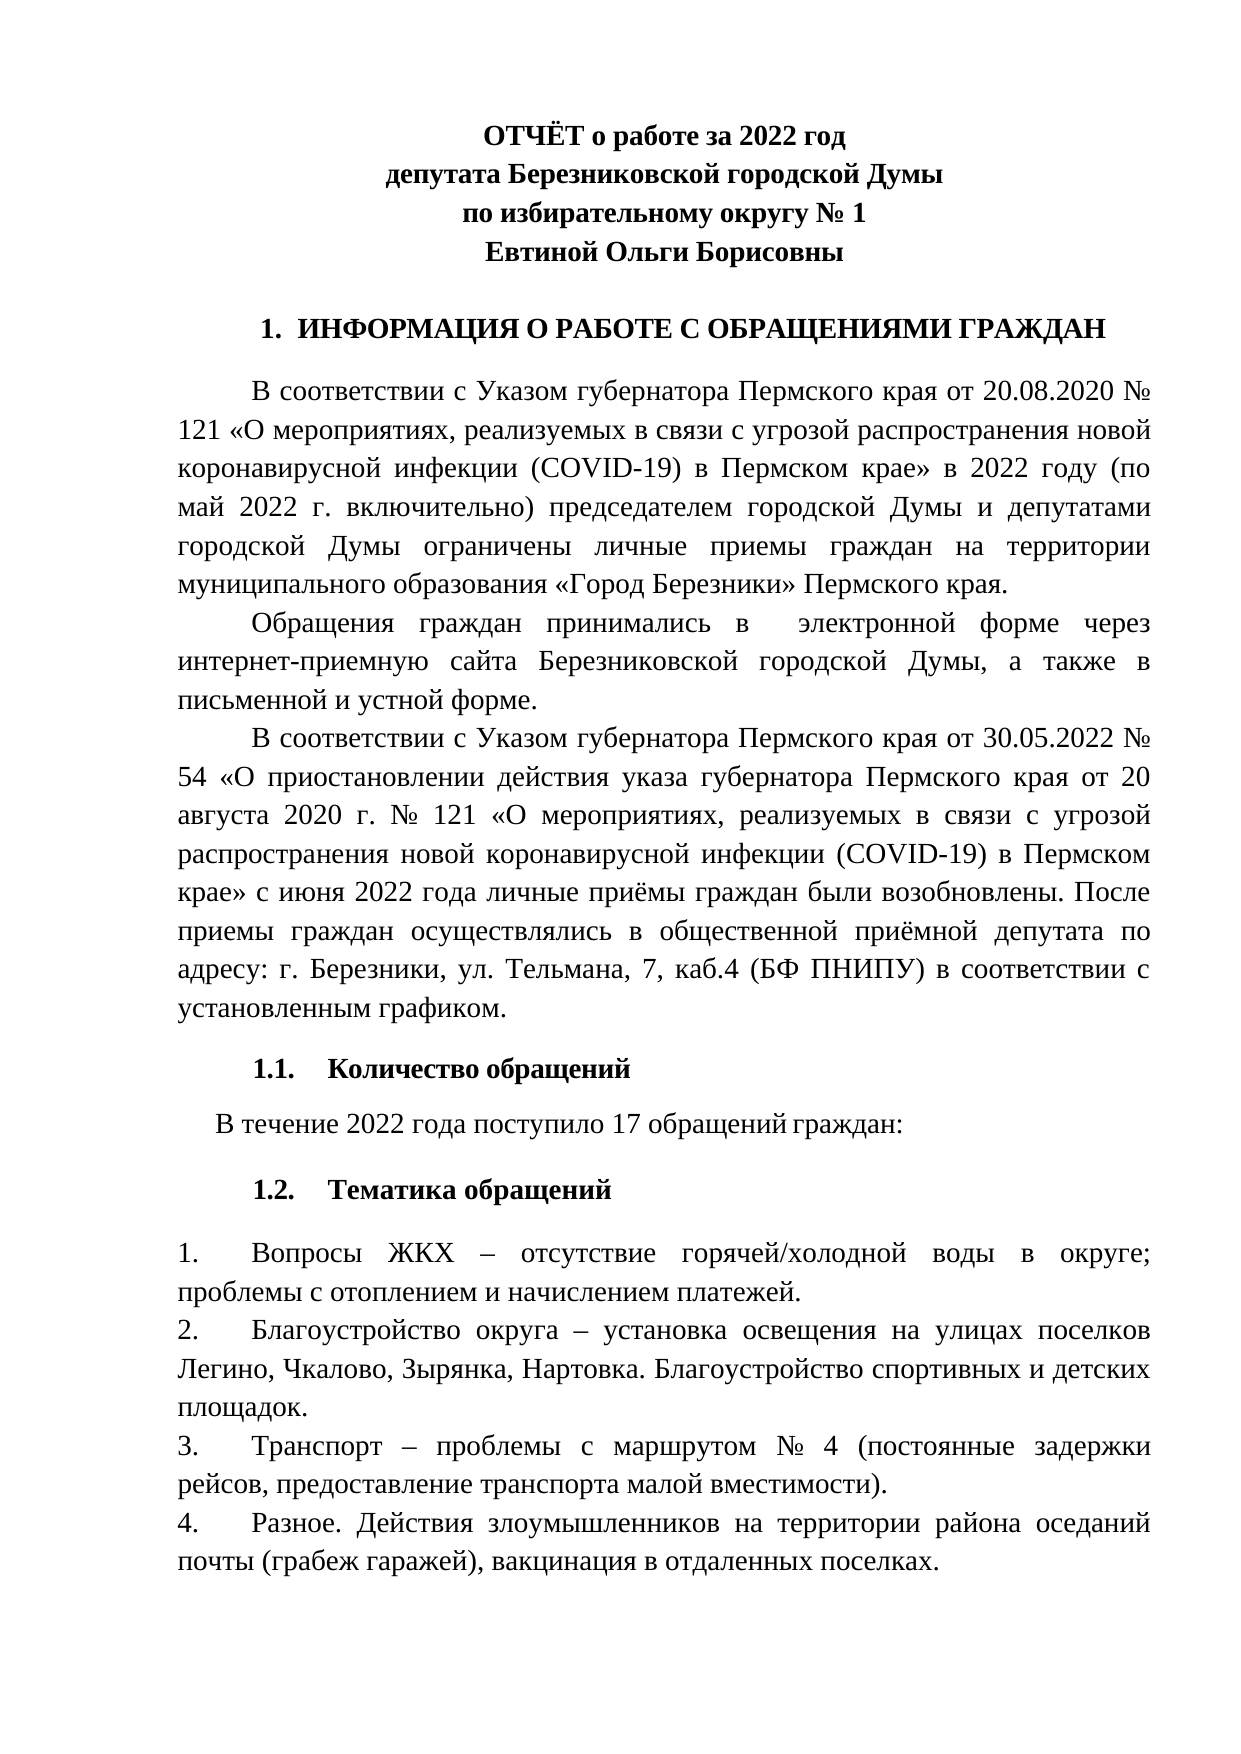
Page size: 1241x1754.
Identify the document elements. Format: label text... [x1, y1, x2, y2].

text Обращения граждан принимались в электронной форме через интернет-приемную сайта Березниковской городской Думы, а также в письменной и устной форме. [177, 605, 1152, 715]
list Количество обращений [252, 1051, 1152, 1084]
text ОТЧЁТ о работе за 2022 год [177, 118, 1152, 152]
list Транспорт – проблемы с маршрутом № 4 (постоянные задержки рейсов, предоставление транспорта малой вместимости). [177, 1428, 1152, 1500]
list Тематика обращений [252, 1172, 1152, 1206]
text В соответствии с Указом губернатора Пермского края от 30.05.2022 № 54 «О приостановлении действия указа губернатора Пермского края от 20 августа 2020 г. № 121 «О мероприятиях, реализуемых в связи с угрозой распространения новой коронавирусной инфекции (COVID-19) в Пермском крае» c июня 2022 года личные приёмы граждан были возобновлены. После приемы граждан осуществлялись в общественной приёмной депутата по адресу: г. Березники, ул. Тельмана, 7, каб.4 (БФ ПНИПУ) в соответствии с установленным графиком. [177, 720, 1152, 1024]
text по избирательному округу № 1 [177, 195, 1152, 229]
text В соответствии с Указом губернатора Пермского края от 20.08.2020 № 121 «О мероприятиях, реализуемых в связи с угрозой распространения новой коронавирусной инфекции (COVID-19) в Пермском крае» в 2022 году (по май 2022 г. включительно) председателем городской Думы и депутатами городской Думы ограничены личные приемы граждан на территории муниципального образования «Город Березники» Пермского края. [177, 373, 1152, 600]
text депутата Березниковской городской Думы [177, 157, 1152, 190]
list Разное. Действия злоумышленников на территории района оседаний почты (грабеж гаражей), вакцинация в отдаленных поселках. [177, 1505, 1152, 1577]
list Благоустройство округа – установка освещения на улицах поселков Легино, Чкалово, Зырянка, Нартовка. Благоустройство спортивных и детских площадок. [177, 1312, 1152, 1423]
text В течение 2022 года поступило 17 обращений граждан: [177, 1106, 1152, 1140]
text Евтиной Ольги Борисовны [177, 234, 1152, 267]
list Вопросы ЖКХ – отсутствие горячей/холодной воды в округе; проблемы с отоплением и начислением платежей. [177, 1235, 1152, 1307]
list ИНФОРМАЦИЯ О РАБОТЕ С ОБРАЩЕНИЯМИ ГРАЖДАН [215, 311, 1152, 344]
